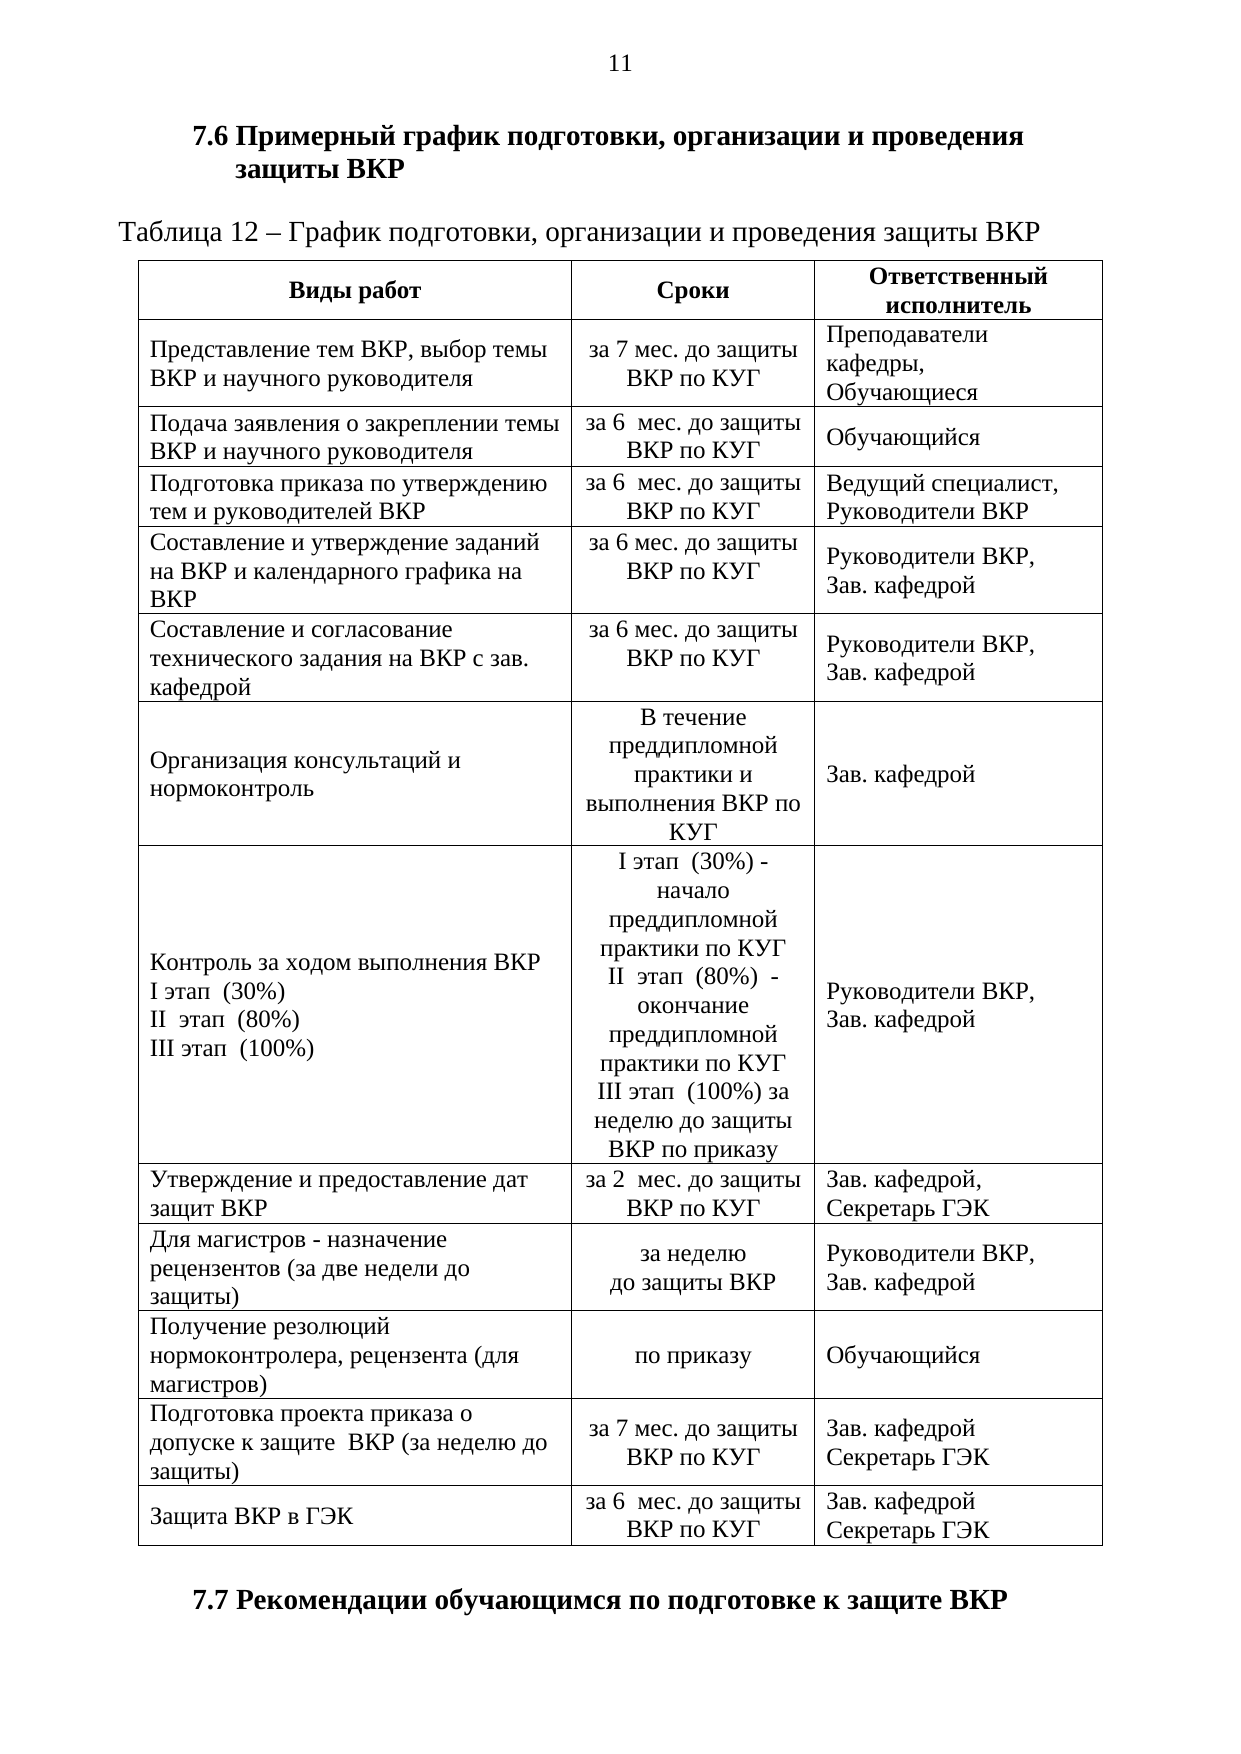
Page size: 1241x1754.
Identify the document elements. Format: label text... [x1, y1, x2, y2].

text защиты ВКР [118, 152, 1122, 185]
table_cell Подготовка проекта приказа о допуске к защите ВКР (за неделю до защиты) [139, 1399, 571, 1485]
table_cell Зав. кафедрой [815, 702, 1102, 845]
table_cell Руководители ВКР, Зав. кафедрой [815, 614, 1102, 701]
table_cell Обучающийся [815, 1311, 1102, 1397]
text 7.6 Примерный график подготовки, организации и проведения [118, 118, 1122, 152]
table_cell Ведущий специалист, Руководители ВКР [815, 467, 1102, 526]
table_cell за 2 мес. до защиты ВКР по КУГ [572, 1164, 814, 1223]
table_cell Составление и согласование технического задания на ВКР с зав. кафедрой [139, 614, 571, 701]
table_cell за 6 мес. до защиты ВКР по КУГ [572, 614, 814, 701]
text 7.7 Рекомендации обучающимся по подготовке к защите ВКР [118, 1582, 1122, 1616]
table_cell Утверждение и предоставление дат защит ВКР [139, 1164, 571, 1223]
table_cell за неделю до защиты ВКР [572, 1224, 814, 1310]
table_cell за 6 мес. до защиты ВКР по КУГ [572, 1486, 814, 1545]
table_header Ответственный исполнитель [815, 261, 1102, 318]
table_cell Зав. кафедрой Секретарь ГЭК [815, 1399, 1102, 1485]
table_cell Зав. кафедрой Секретарь ГЭК [815, 1486, 1102, 1545]
table_cell Обучающийся [815, 407, 1102, 466]
table_cell за 6 мес. до защиты ВКР по КУГ [572, 527, 814, 613]
table_cell В течение преддипломной практики и выполнения ВКР по КУГ [572, 702, 814, 845]
table_cell Руководители ВКР, Зав. кафедрой [815, 846, 1102, 1163]
table_cell за 7 мес. до защиты ВКР по КУГ [572, 320, 814, 406]
table_cell Для магистров - назначение рецензентов (за две недели до защиты) [139, 1224, 571, 1310]
table_cell по приказу [572, 1311, 814, 1397]
table_cell Руководители ВКР, Зав. кафедрой [815, 1224, 1102, 1310]
table_cell Представление тем ВКР, выбор темы ВКР и научного руководителя [139, 320, 571, 406]
table_cell Подготовка приказа по утверждению тем и руководителей ВКР [139, 467, 571, 526]
table_cell Защита ВКР в ГЭК [139, 1486, 571, 1545]
table_header Виды работ [139, 261, 571, 318]
table_cell за 7 мес. до защиты ВКР по КУГ [572, 1399, 814, 1485]
table_cell Руководители ВКР, Зав. кафедрой [815, 527, 1102, 613]
table_cell за 6 мес. до защиты ВКР по КУГ [572, 467, 814, 526]
table_cell Составление и утверждение заданий на ВКР и календарного графика на ВКР [139, 527, 571, 613]
table_cell Организация консультаций и нормоконтроль [139, 702, 571, 845]
table_cell за 6 мес. до защиты ВКР по КУГ [572, 407, 814, 466]
table_cell Получение резолюций нормоконтролера, рецензента (для магистров) [139, 1311, 571, 1397]
table_cell Преподаватели кафедры, Обучающиеся [815, 320, 1102, 406]
table_cell Зав. кафедрой, Секретарь ГЭК [815, 1164, 1102, 1223]
table_cell Подача заявления о закреплении темы ВКР и научного руководителя [139, 407, 571, 466]
table_cell Контроль за ходом выполнения ВКР I этап (30%) II этап (80%) III этап (100%) [139, 846, 571, 1163]
table_cell I этап (30%) - начало преддипломной практики по КУГ II этап (80%) - окончание преддипломной практики по КУГ III этап (100%) за неделю до защиты ВКР по приказу [572, 846, 814, 1163]
table_header Сроки [572, 261, 814, 318]
text Таблица 12 – График подготовки, организации и проведения защиты ВКР [118, 214, 1122, 247]
